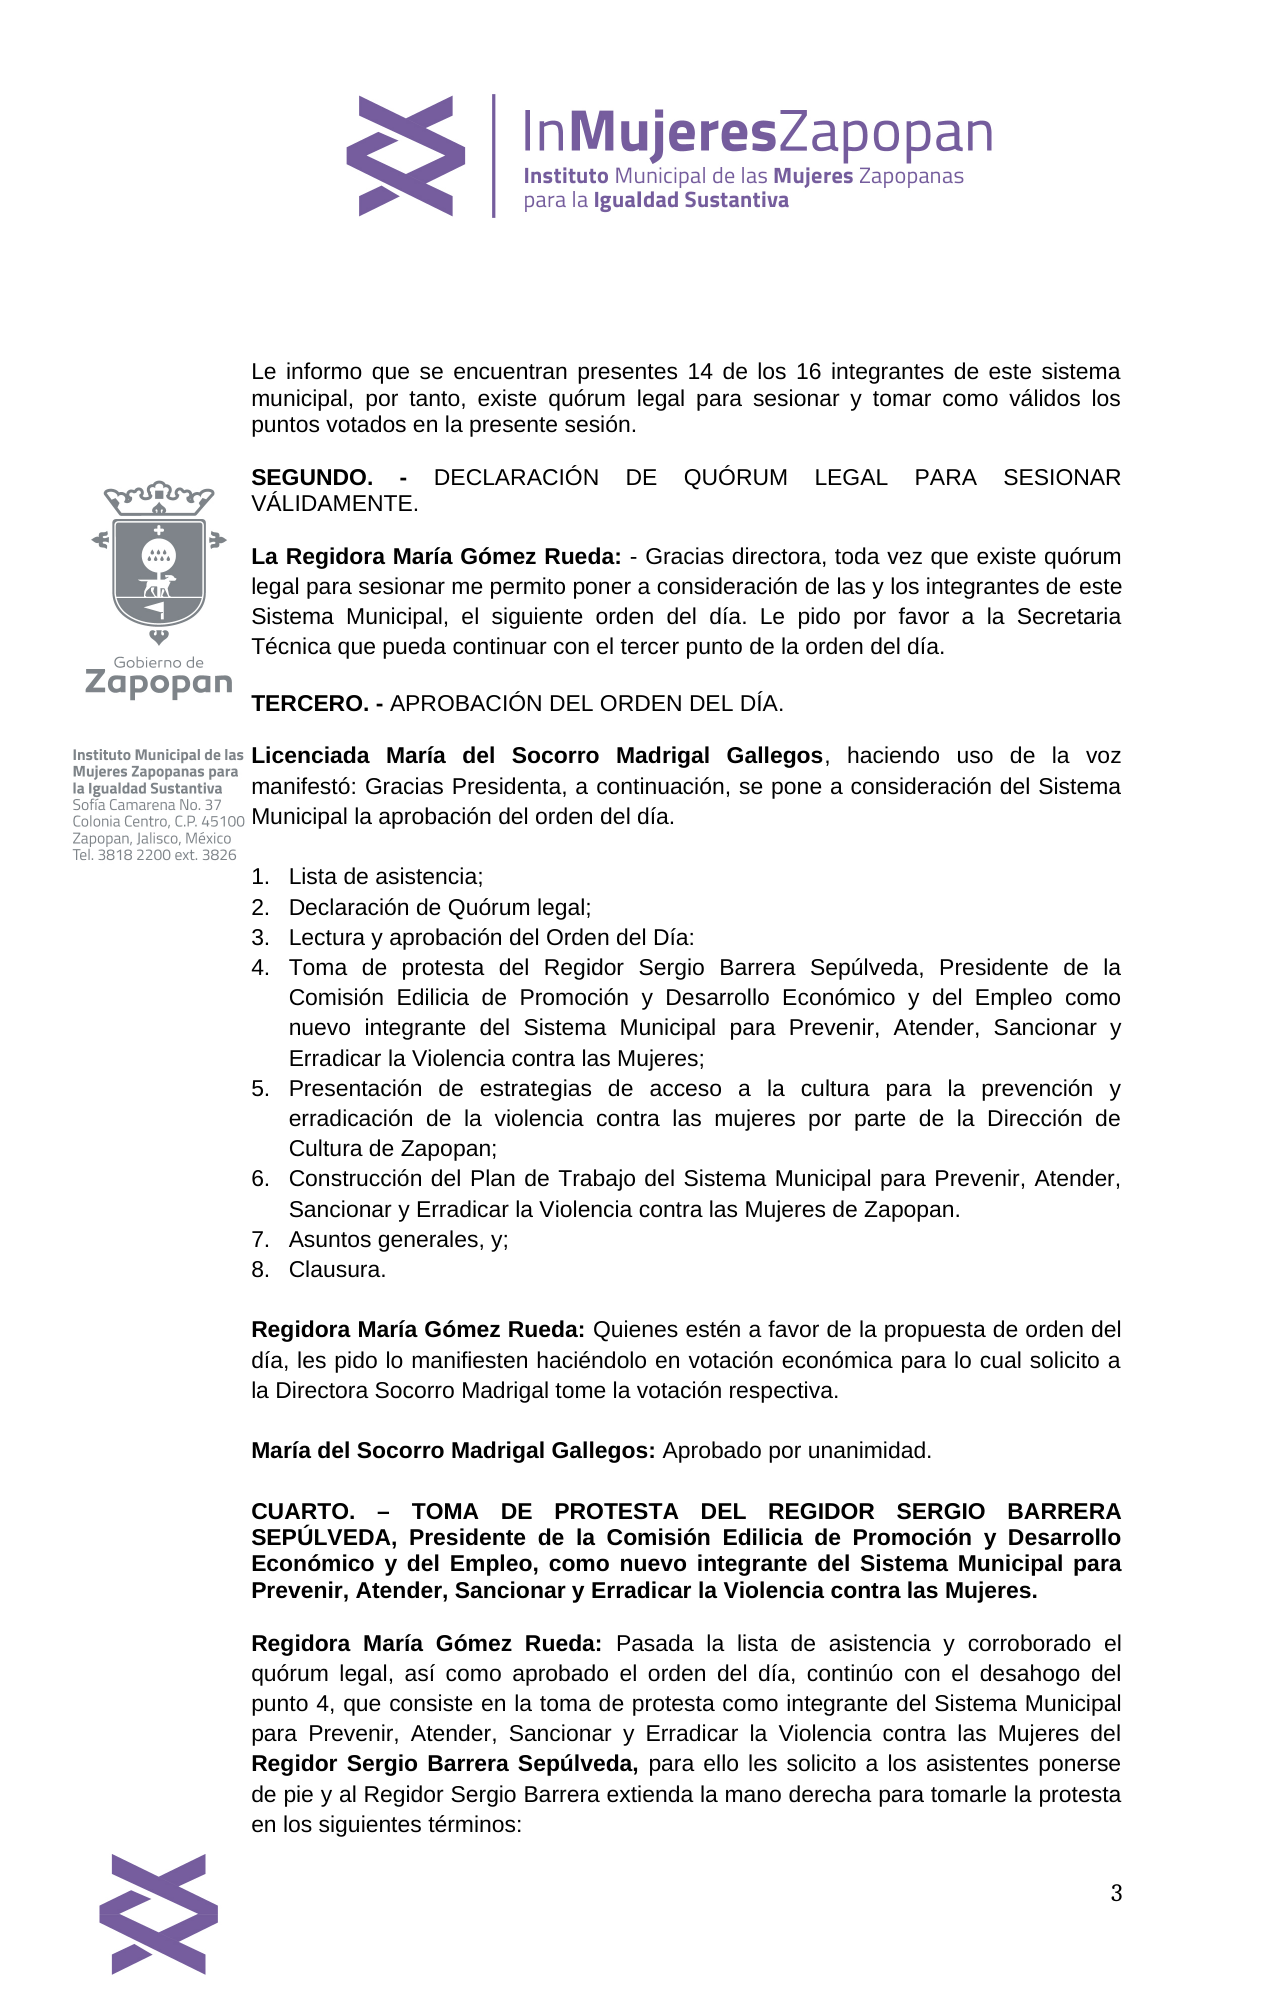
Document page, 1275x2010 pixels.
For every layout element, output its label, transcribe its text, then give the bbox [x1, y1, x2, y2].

text La Regidora María Gómez Rueda: - Gracias directora, toda vez que existe quórum legal para sesionar me permito poner a consideración de las y los integrantes de este Sistema Municipal, el siguiente orden del día. Le pido por favor a la Secretaria Técnica que pueda continuar con el tercer punto de la orden del día. [251, 543, 1122, 659]
list Presentación de estrategias de acceso a la cultura para la prevención y erradicación de la violencia contra las mujeres por parte de la Dirección de Cultura de Zapopan; [251, 1075, 1122, 1162]
text Licenciada María del Socorro Madrigal Gallegos, haciendo uso de la voz manifestó: Gracias Presidenta, a continuación, se pone a consideración del Sistema Municipal la aprobación del orden del día. [251, 742, 1122, 829]
list Clausura. [251, 1256, 1122, 1282]
list Construcción del Plan de Trabajo del Sistema Municipal para Prevenir, Atender, Sancionar y Erradicar la Violencia contra las Mujeres de Zapopan. [251, 1165, 1122, 1222]
picture [1, 0, 1275, 2010]
text Le informo que se encuentran presentes 14 de los 16 integrantes de este sistema municipal, por tanto, existe quórum legal para sesionar y tomar como válidos los puntos votados en la presente sesión. [251, 358, 1122, 437]
list Asuntos generales, y; [251, 1226, 1122, 1252]
text SEGUNDO. - DECLARACIÓN DE QUÓRUM LEGAL PARA SESIONAR VÁLIDAMENTE. [251, 463, 1122, 516]
text Regidora María Gómez Rueda: Pasada la lista de asistencia y corroborado el quórum legal, así como aprobado el orden del día, continúo con el desahogo del punto 4, que consiste en la toma de protesta como integrante del Sistema Municipal para Prevenir, Atender, Sancionar y Erradicar la Violencia contra las Mujeres del Regidor Sergio Barrera Sepúlveda, para ello les solicito a los asistentes ponerse de pie y al Regidor Sergio Barrera extienda la mano derecha para tomarle la protesta en los siguientes términos: [251, 1629, 1122, 1837]
text TERCERO. - APROBACIÓN DEL ORDEN DEL DÍA. [251, 690, 1122, 716]
list Declaración de Quórum legal; [251, 893, 1122, 920]
text Regidora María Gómez Rueda: Quienes estén a favor de la propuesta de orden del día, les pido lo manifiesten haciéndolo en votación económica para lo cual solicito a la Directora Socorro Madrigal tome la votación respectiva. [251, 1316, 1122, 1403]
text CUARTO. – TOMA DE PROTESTA DEL REGIDOR SERGIO BARRERA SEPÚLVEDA, Presidente de la Comisión Edilicia de Promoción y Desarrollo Económico y del Empleo, como nuevo integrante del Sistema Municipal para Prevenir, Atender, Sancionar y Erradicar la Violencia contra las Mujeres. [251, 1498, 1122, 1603]
list Toma de protesta del Regidor Sergio Barrera Sepúlveda, Presidente de la Comisión Edilicia de Promoción y Desarrollo Económico y del Empleo como nuevo integrante del Sistema Municipal para Prevenir, Atender, Sancionar y Erradicar la Violencia contra las Mujeres; [251, 954, 1122, 1071]
text María del Socorro Madrigal Gallegos: Aprobado por unanimidad. [251, 1437, 1122, 1464]
list Lista de asistencia; [251, 863, 1122, 890]
list Lectura y aprobación del Orden del Día: [251, 924, 1122, 950]
